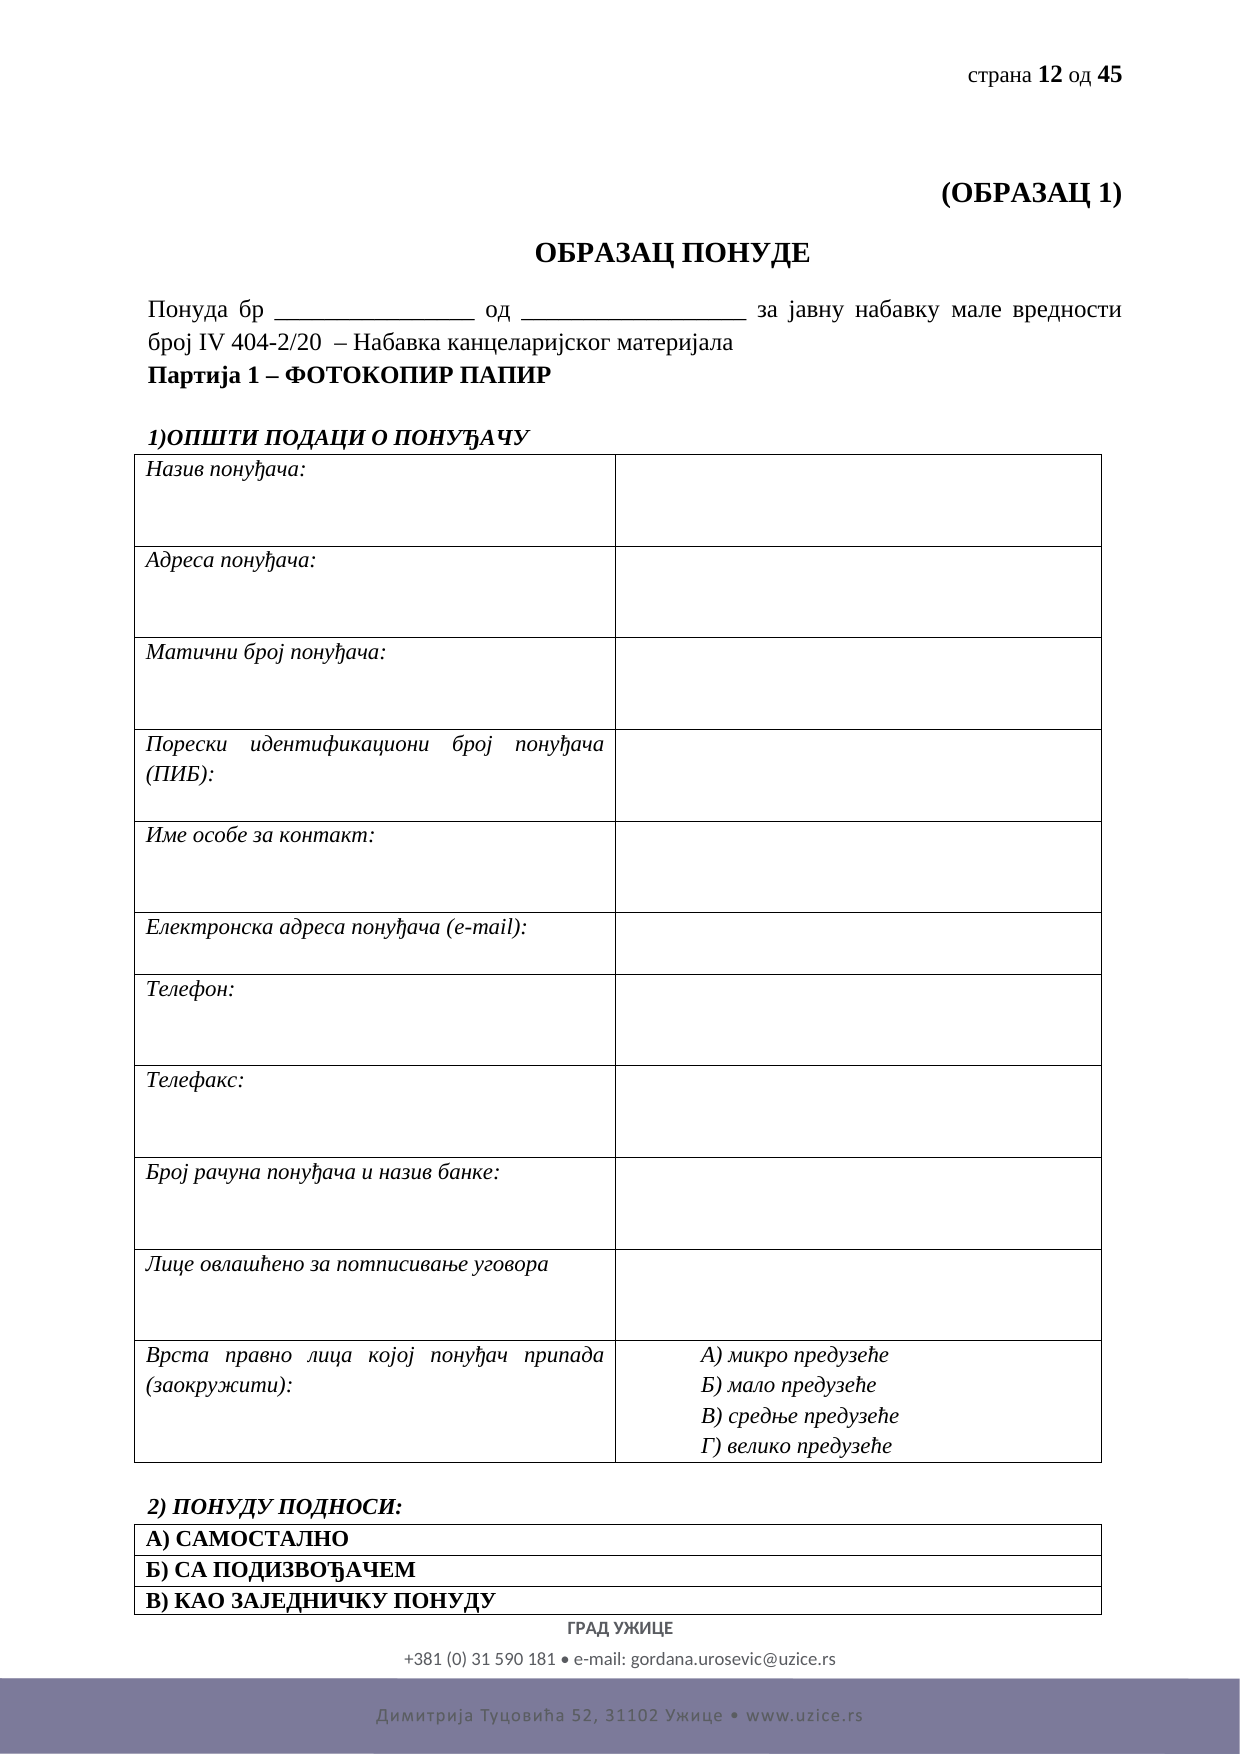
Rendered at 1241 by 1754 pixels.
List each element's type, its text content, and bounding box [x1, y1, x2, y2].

table_cell Матични број понуђача: [135, 638, 615, 729]
table_cell Електронска адреса понуђача (e-mail): [135, 913, 615, 974]
table_cell [616, 638, 1101, 729]
table_cell [616, 1066, 1101, 1157]
picture [0, 1677, 1240, 1754]
table_cell [616, 730, 1101, 821]
table_cell Порески идентификациони број понуђача (ПИБ): [135, 730, 615, 821]
table_cell А) микро предузеће Б) мало предузеће В) средње предузеће Г) велико предузеће [616, 1341, 1101, 1462]
table_cell Б) СА ПОДИЗВОЂАЧЕМ [135, 1556, 1101, 1586]
table_cell [616, 1158, 1101, 1249]
table_cell Врста правно лица којој понуђач припада (заокружити): [135, 1341, 615, 1462]
table_cell Телефон: [135, 975, 615, 1065]
text ОБРАЗАЦ ПОНУДЕ [223, 235, 1122, 268]
table_cell Име особе за контакт: [135, 822, 615, 912]
text Партија 1 – ФОТОКОПИР ПАПИР [148, 360, 1122, 389]
table_cell [616, 1250, 1101, 1340]
table_cell Телефакс: [135, 1066, 615, 1157]
text (ОБРАЗАЦ 1) [223, 176, 1122, 209]
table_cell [135, 1587, 1101, 1613]
table_cell [616, 822, 1101, 912]
table_cell [616, 547, 1101, 637]
text 2) ПОНУДУ ПОДНОСИ: [148, 1493, 1122, 1520]
table_header [616, 455, 1101, 546]
table_header А) САМОСТАЛНО [135, 1525, 1101, 1555]
table_cell Број рачуна понуђача и назив банке: [135, 1158, 615, 1249]
text Понуда бр ________________ од __________________ за јавну набавку мале вредности број IV 404-2/20 – Набавка канцеларијског материјала [148, 294, 1122, 356]
table_cell Адреса понуђача: [135, 547, 615, 637]
table_header Назив понуђача: [135, 455, 615, 546]
table_cell [616, 975, 1101, 1065]
table_cell [616, 913, 1101, 974]
text 1)ОПШТИ ПОДАЦИ О ПОНУЂАЧУ [148, 424, 1122, 450]
table_cell Лице овлашћено за потписивање уговора [135, 1250, 615, 1340]
